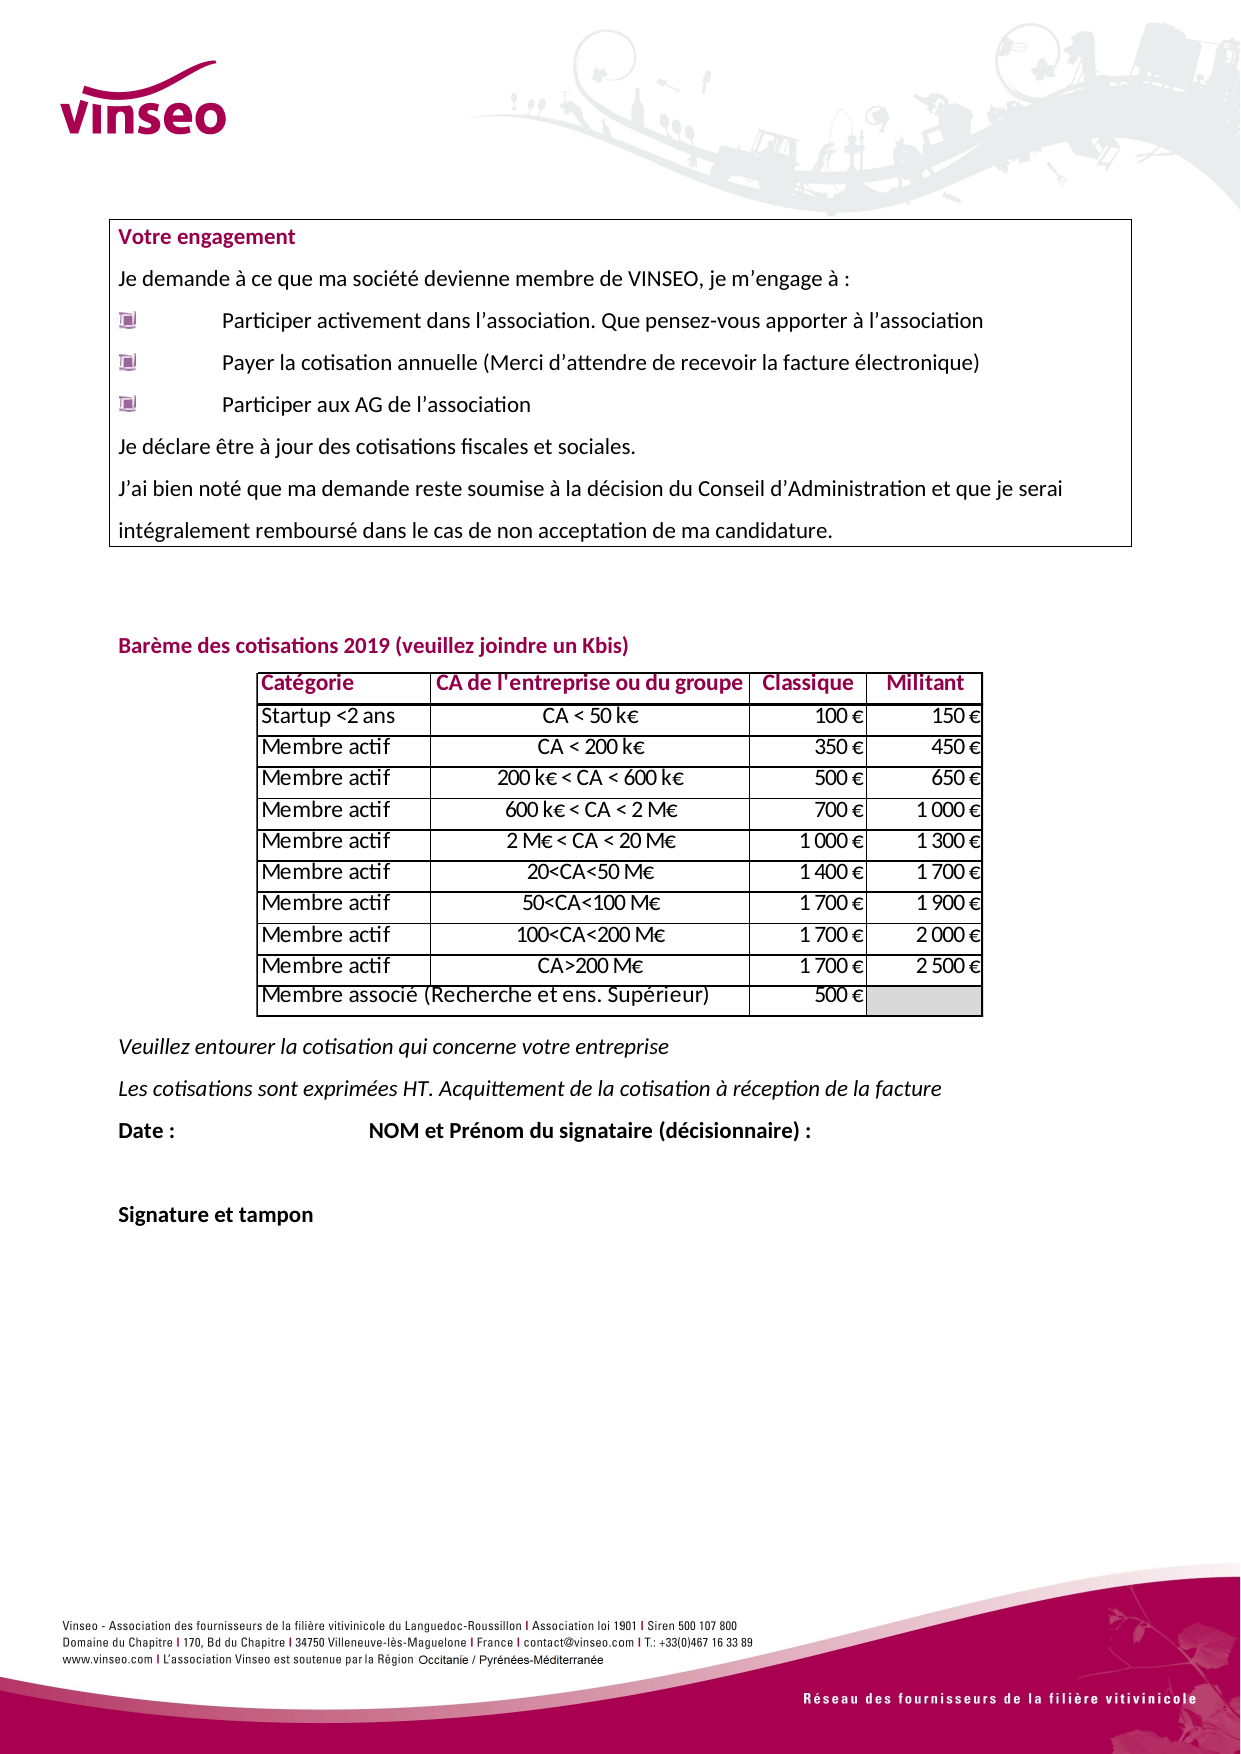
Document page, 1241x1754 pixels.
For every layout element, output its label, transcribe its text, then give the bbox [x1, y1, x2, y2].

picture [119, 353, 136, 371]
text Votre engagement [110, 220, 1131, 250]
text Je déclare être à jour des cotisations fiscales et sociales. [110, 429, 1131, 460]
picture [0, 0, 1241, 219]
text Barème des cotisations 2019 (veuillez joindre un Kbis) [118, 631, 1123, 659]
text J’ai bien noté que ma demande reste soumise à la décision du Conseil d’Administration et que je serai intégralement remboursé dans le cas de non acceptation de ma candidature. [110, 471, 1131, 546]
picture [119, 311, 136, 329]
list Participer activement dans l’association. Que pensez-vous apporter à l’association [110, 303, 1131, 334]
text Les cotisations sont exprimées HT. Acquittement de la cotisation à réception de la facture [118, 1074, 1123, 1102]
picture [119, 395, 136, 412]
text Je demande à ce que ma société devienne membre de VINSEO, je m’engage à : [110, 261, 1131, 292]
list Participer aux AG de l’association [110, 387, 1131, 418]
text Signature et tampon [118, 1200, 1123, 1228]
text Date : NOM et Prénom du signataire (décisionnaire) : [118, 1116, 1123, 1144]
picture [0, 1563, 1241, 1754]
text Veuillez entourer la cotisation qui concerne votre entreprise [118, 1032, 1123, 1061]
list Payer la cotisation annuelle (Merci d’attendre de recevoir la facture électronique) [110, 345, 1131, 376]
